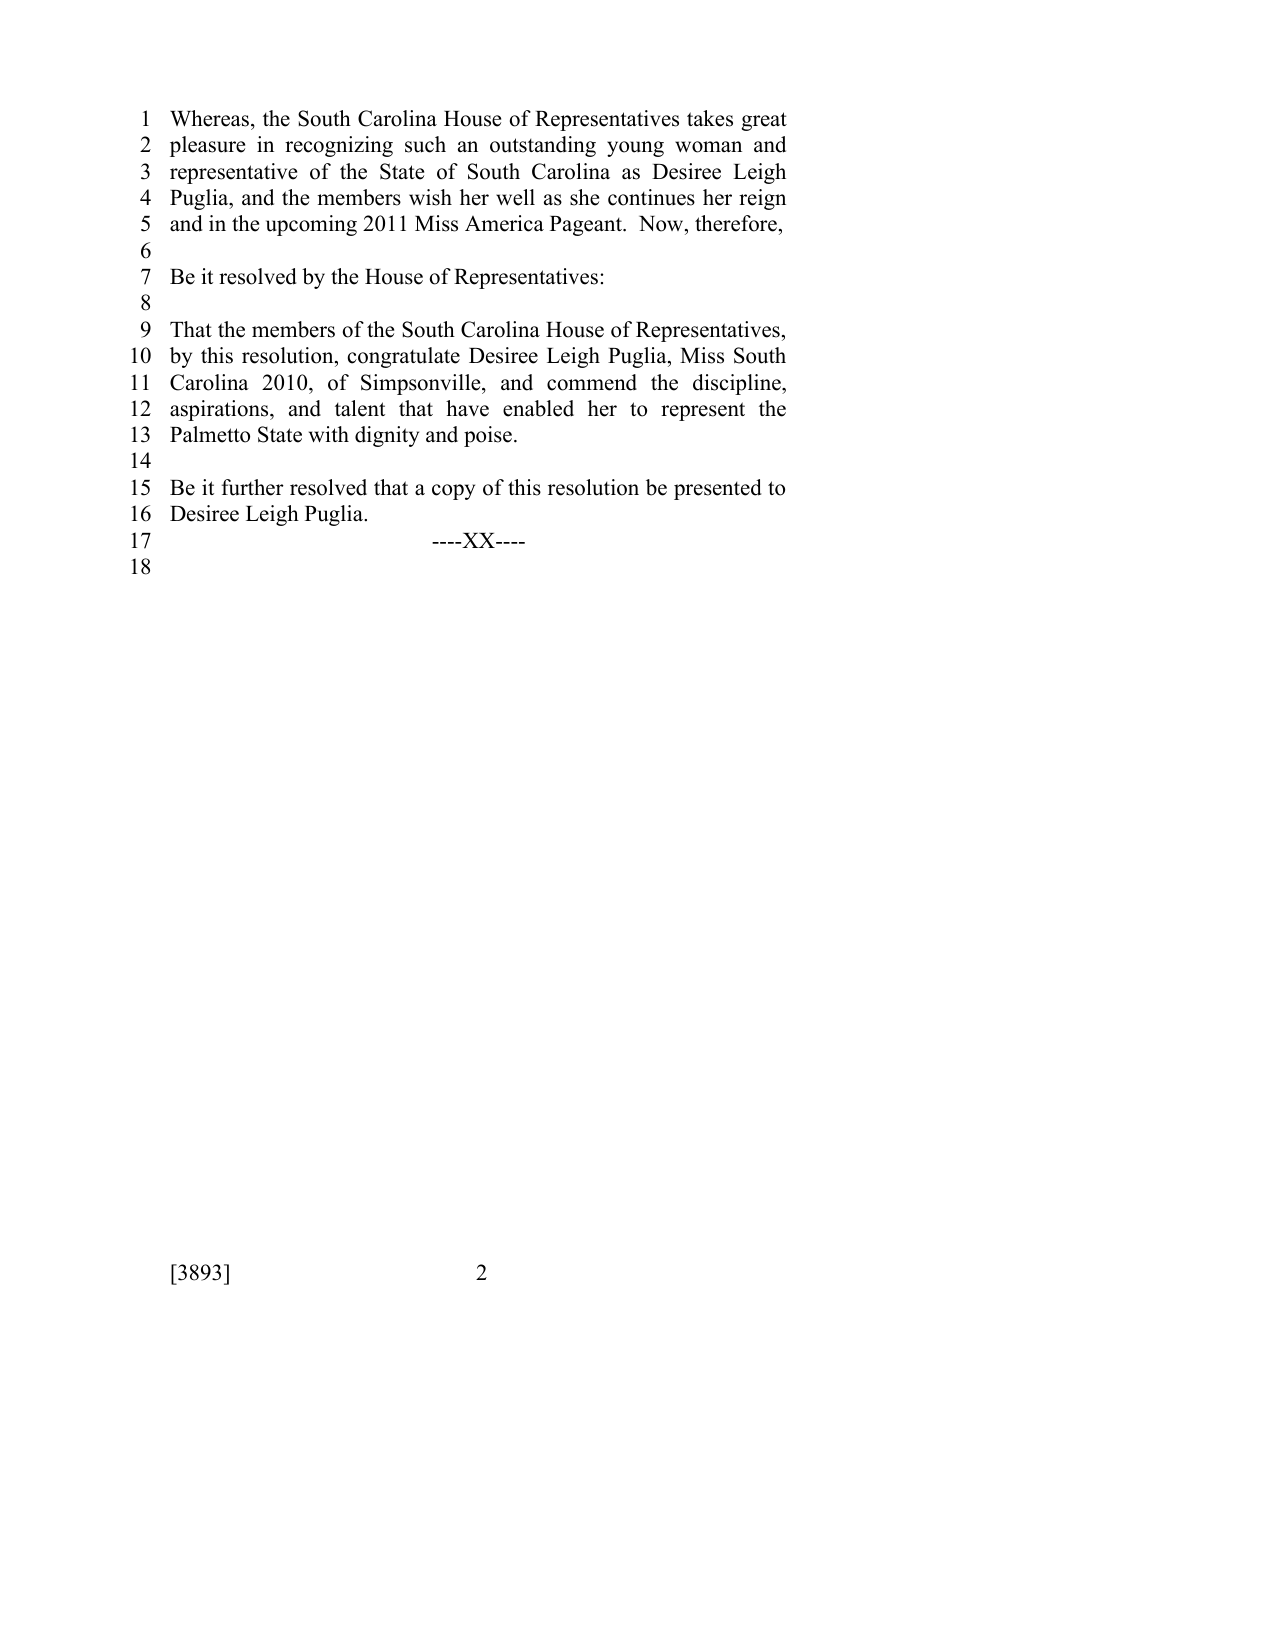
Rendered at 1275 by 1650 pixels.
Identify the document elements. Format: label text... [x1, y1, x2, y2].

text Be it further resolved that a copy of this resolution be presented to Desiree Leigh Puglia. [169, 474, 787, 527]
text Whereas, the South Carolina House of Representatives takes great pleasure in recognizing such an outstanding young woman and representative of the State of South Carolina as Desiree Leigh Puglia, and the members wish her well as she continues her reign and in the upcoming 2011 Miss America Pageant. Now, therefore, [169, 105, 787, 237]
text Be it resolved by the House of Representatives: [169, 263, 787, 289]
text That the members of the South Carolina House of Representatives, by this resolution, congratulate Desiree Leigh Puglia, Miss South Carolina 2010, of Simpsonville, and commend the discipline, aspirations, and talent that have enabled her to represent the Palmetto State with dignity and poise. [169, 316, 787, 448]
text ----XX---- [169, 527, 787, 553]
